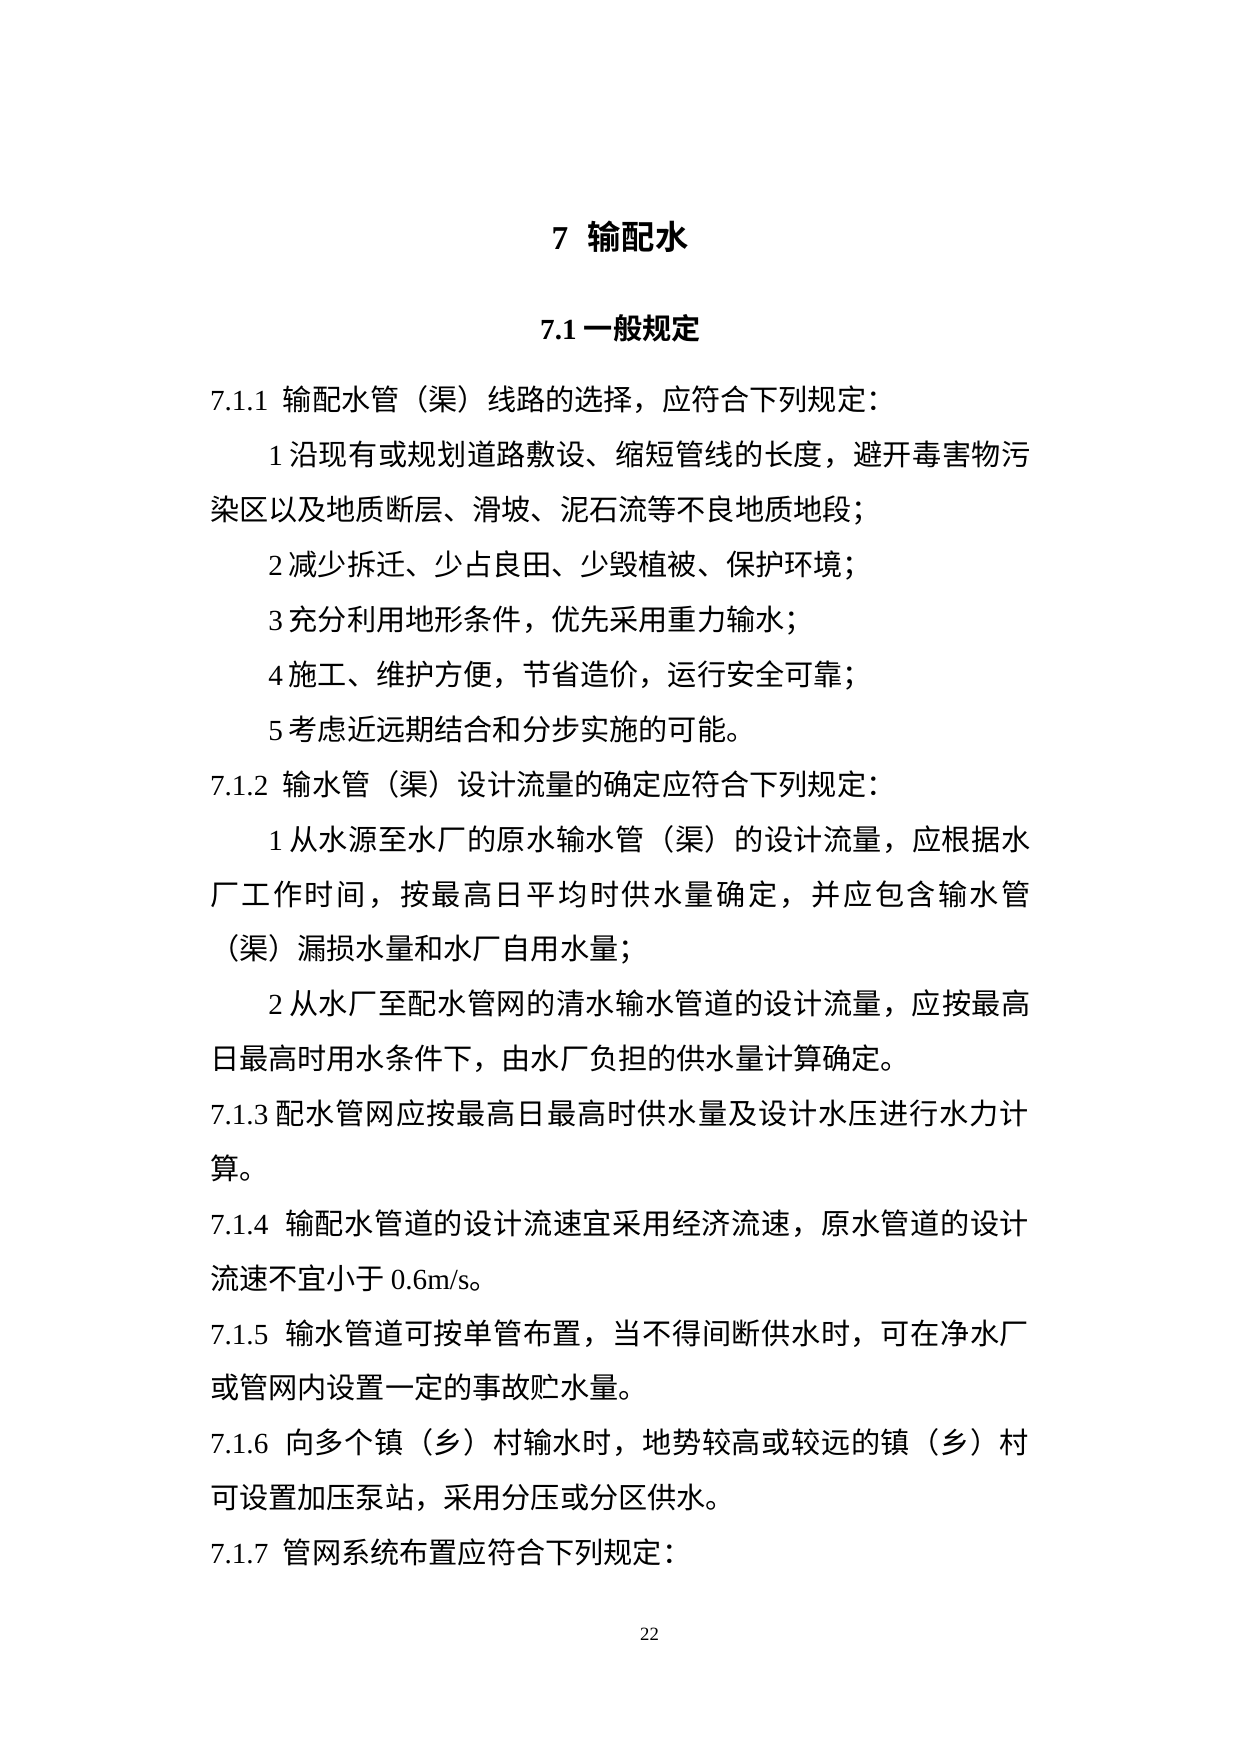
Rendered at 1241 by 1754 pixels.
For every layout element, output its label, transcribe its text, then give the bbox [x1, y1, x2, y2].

text 5考虑近远期结合和分步实施的可能。 [210, 706, 1031, 749]
text 7.1.4 输配水管道的设计流速宜采用经济流速，原水管道的设计流速不宜小于0.6m/s。 [210, 1200, 1031, 1298]
text 7.1.1 输配水管（渠）线路的选择，应符合下列规定： [210, 377, 1031, 419]
text 7.1.6 向多个镇（乡）村输水时，地势较高或较远的镇（乡）村可设置加压泵站，采用分压或分区供水。 [210, 1420, 1031, 1517]
text 7.1.7 管网系统布置应符合下列规定： [210, 1530, 1031, 1572]
text 3充分利用地形条件，优先采用重力输水； [210, 597, 1031, 639]
text 7.1.5 输水管道可按单管布置，当不得间断供水时，可在净水厂或管网内设置一定的事故贮水量。 [210, 1310, 1031, 1407]
text 7.1.3配水管网应按最高日最高时供水量及设计水压进行水力计算。 [210, 1091, 1031, 1188]
text 1沿现有或规划道路敷设、缩短管线的长度，避开毒害物污染区以及地质断层、滑坡、泥石流等不良地质地段； [210, 432, 1031, 529]
text 2减少拆迁、少占良田、少毁植被、保护环境； [210, 542, 1031, 584]
text 2从水厂至配水管网的清水输水管道的设计流量，应按最高日最高时用水条件下，由水厂负担的供水量计算确定。 [210, 981, 1031, 1078]
text 1从水源至水厂的原水输水管（渠）的设计流量，应根据水厂工作时间，按最高日平均时供水量确定，并应包含输水管（渠）漏损水量和水厂自用水量； [210, 816, 1031, 968]
text 4施工、维护方便，节省造价，运行安全可靠； [210, 651, 1031, 694]
subtitle 7 输配水 [210, 211, 1031, 259]
subtitle 7.1 一般规定 [210, 306, 1031, 348]
text 7.1.2 输水管（渠）设计流量的确定应符合下列规定： [210, 761, 1031, 803]
